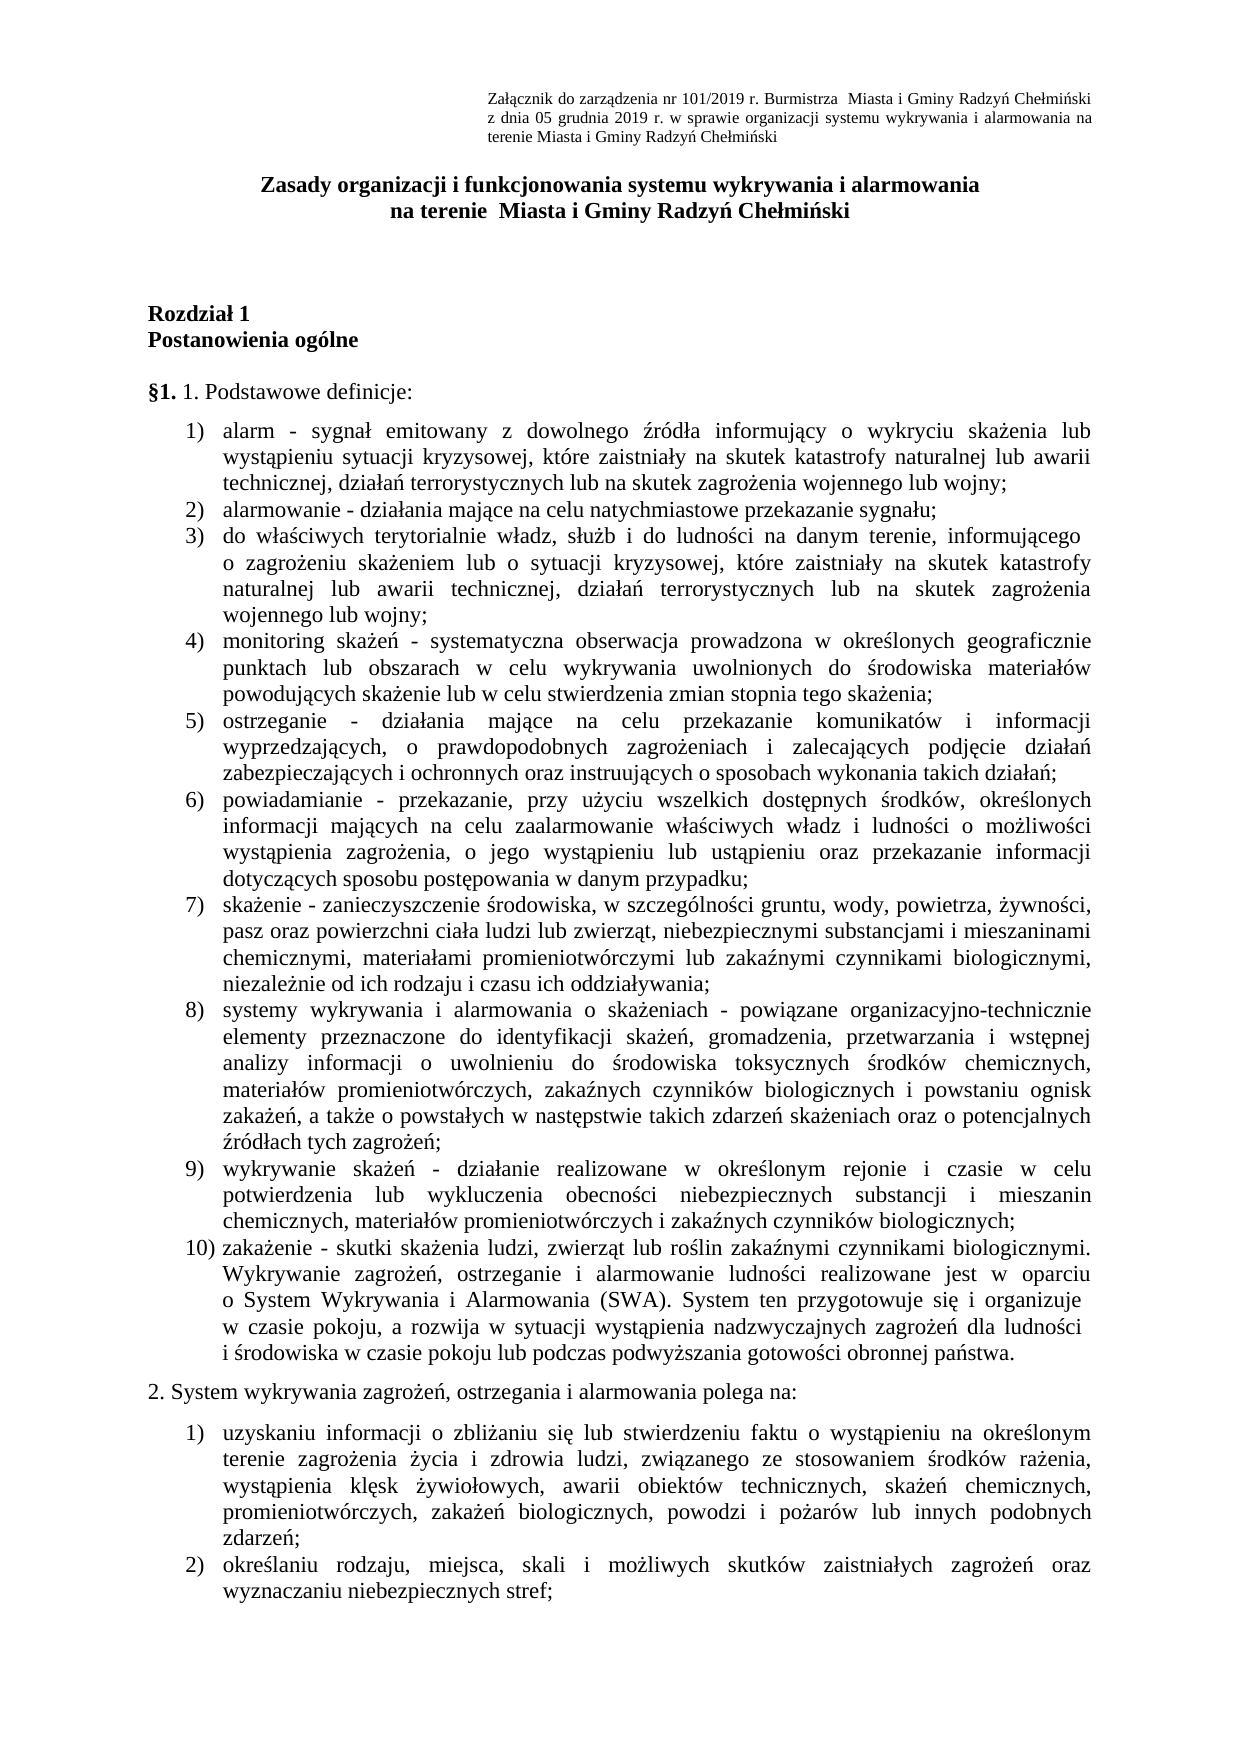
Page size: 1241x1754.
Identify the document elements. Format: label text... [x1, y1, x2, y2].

list uzyskaniu informacji o zbliżaniu się lub stwierdzeniu faktu o wystąpieniu na określonym terenie zagrożenia życia i zdrowia ludzi, związanego ze stosowaniem środków rażenia, wystąpienia klęsk żywiołowych, awarii obiektów technicznych, skażeń chemicznych, promieniotwórczych, zakażeń biologicznych, powodzi i pożarów lub innych podobnych zdarzeń; [185, 1419, 1093, 1551]
list alarm - sygnał emitowany z dowolnego źródła informujący o wykryciu skażenia lub wystąpieniu sytuacji kryzysowej, które zaistniały na skutek katastrofy naturalnej lub awarii technicznej, działań terrorystycznych lub na skutek zagrożenia wojennego lub wojny; [185, 417, 1093, 496]
text 2. System wykrywania zagrożeń, ostrzegania i alarmowania polega na: [148, 1378, 1093, 1404]
text §1. 1. Podstawowe definicje: [148, 378, 1093, 404]
text na terenie Miasta i Gminy Radzyń Chełmiński [148, 197, 1093, 224]
list powiadamianie - przekazanie, przy użyciu wszelkich dostępnych środków, określonych informacji mających na celu zaalarmowanie właściwych władz i ludności o możliwości wystąpienia zagrożenia, o jego wystąpieniu lub ustąpieniu oraz przekazanie informacji dotyczących sposobu postępowania w danym przypadku; [185, 786, 1093, 891]
text Zasady organizacji i funkcjonowania systemu wykrywania i alarmowania [148, 171, 1093, 197]
list monitoring skażeń - systematyczna obserwacja prowadzona w określonych geograficznie punktach lub obszarach w celu wykrywania uwolnionych do środowiska materiałów powodujących skażenie lub w celu stwierdzenia zmian stopnia tego skażenia; [185, 628, 1093, 707]
text Załącznik do zarządzenia nr 101/2019 r. Burmistrza Miasta i Gminy Radzyń Chełmiński z dnia 05 grudnia 2019 r. w sprawie organizacji systemu wykrywania i alarmowania na terenie Miasta i Gminy Radzyń Chełmiński [487, 89, 1093, 146]
list systemy wykrywania i alarmowania o skażeniach - powiązane organizacyjno-technicznie elementy przeznaczone do identyfikacji skażeń, gromadzenia, przetwarzania i wstępnej analizy informacji o uwolnieniu do środowiska toksycznych środków chemicznych, materiałów promieniotwórczych, zakaźnych czynników biologicznych i powstaniu ognisk zakażeń, a także o powstałych w następstwie takich zdarzeń skażeniach oraz o potencjalnych źródłach tych zagrożeń; [185, 997, 1093, 1155]
text Rozdział 1 [148, 300, 1093, 327]
list ostrzeganie - działania mające na celu przekazanie komunikatów i informacji wyprzedzających, o prawdopodobnych zagrożeniach i zalecających podjęcie działań zabezpieczających i ochronnych oraz instruujących o sposobach wykonania takich działań; [185, 707, 1093, 786]
list skażenie - zanieczyszczenie środowiska, w szczególności gruntu, wody, powietrza, żywności, pasz oraz powierzchni ciała ludzi lub zwierząt, niebezpiecznymi substancjami i mieszaninami chemicznymi, materiałami promieniotwórczymi lub zakaźnymi czynnikami biologicznymi, niezależnie od ich rodzaju i czasu ich oddziaływania; [185, 891, 1093, 997]
list alarmowanie - działania mające na celu natychmiastowe przekazanie sygnału; [185, 496, 1093, 522]
list zakażenie - skutki skażenia ludzi, zwierząt lub roślin zakaźnymi czynnikami biologicznymi. Wykrywanie zagrożeń, ostrzeganie i alarmowanie ludności realizowane jest w oparciu o System Wykrywania i Alarmowania (SWA). System ten przygotowuje się i organizuje w czasie pokoju, a rozwija w sytuacji wystąpienia nadzwyczajnych zagrożeń dla ludności i środowiska w czasie pokoju lub podczas podwyższania gotowości obronnej państwa. [185, 1234, 1093, 1366]
list do właściwych terytorialnie władz, służb i do ludności na danym terenie, informującego o zagrożeniu skażeniem lub o sytuacji kryzysowej, które zaistniały na skutek katastrofy naturalnej lub awarii technicznej, działań terrorystycznych lub na skutek zagrożenia wojennego lub wojny; [185, 522, 1093, 628]
list wykrywanie skażeń - działanie realizowane w określonym rejonie i czasie w celu potwierdzenia lub wykluczenia obecności niebezpiecznych substancji i mieszanin chemicznych, materiałów promieniotwórczych i zakaźnych czynników biologicznych; [185, 1155, 1093, 1234]
list określaniu rodzaju, miejsca, skali i możliwych skutków zaistniałych zagrożeń oraz wyznaczaniu niebezpiecznych stref; [185, 1551, 1093, 1603]
text Postanowienia ogólne [148, 327, 1093, 353]
